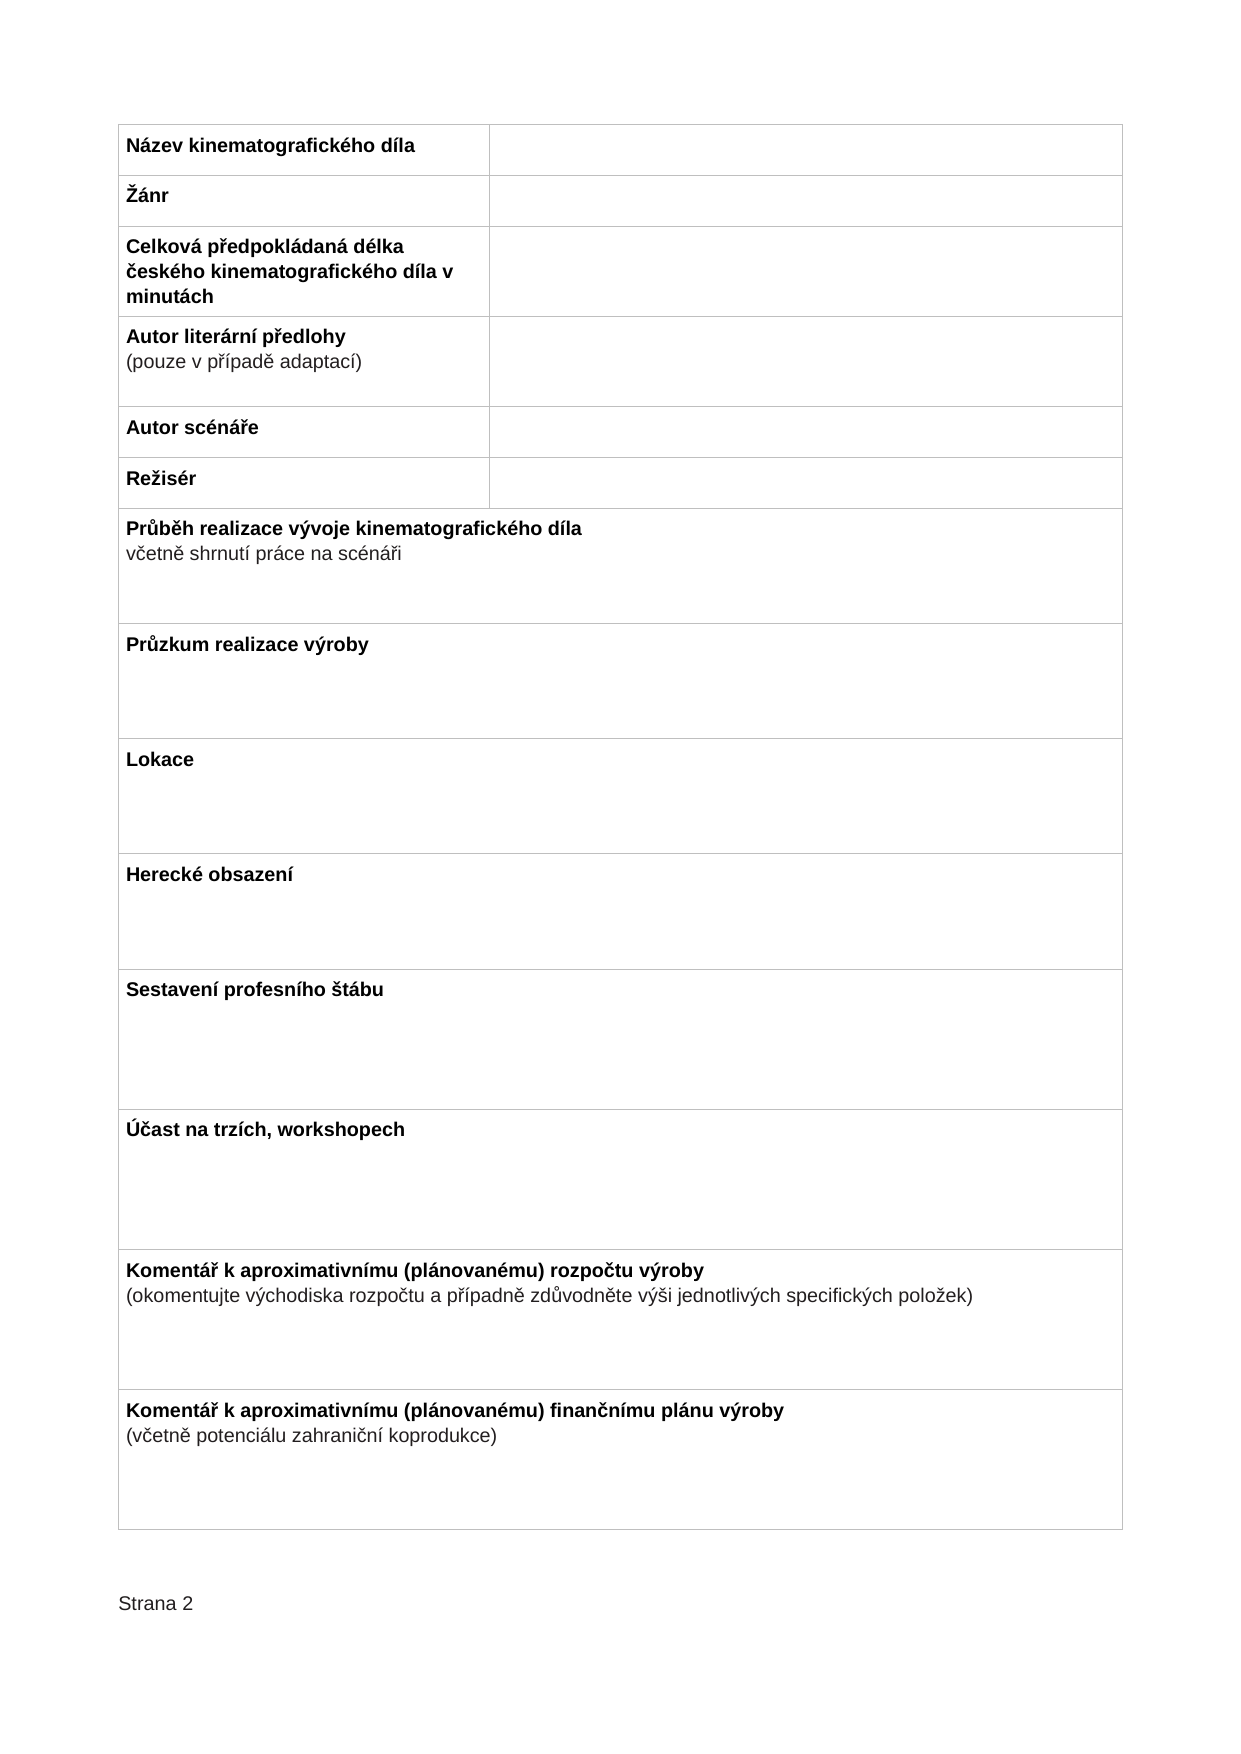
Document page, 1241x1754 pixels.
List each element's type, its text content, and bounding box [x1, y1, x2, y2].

table_cell [490, 176, 1122, 226]
table_header [490, 125, 1122, 175]
table_cell Autor literární předlohy (pouze v případě adaptací) [119, 317, 489, 406]
table_cell [490, 458, 1122, 508]
table_header Název kinematografického díla [119, 125, 489, 175]
table_cell Autor scénáře [119, 407, 489, 457]
table_cell Komentář k aproximativnímu (plánovanému) finančnímu plánu výroby (včetně potenciálu zahraniční koprodukce) [119, 1390, 1122, 1529]
table_cell Žánr [119, 176, 489, 226]
table_cell Účast na trzích, workshopech [119, 1110, 1122, 1249]
table_cell Režisér [119, 458, 489, 508]
table_cell Sestavení profesního štábu [119, 970, 1122, 1109]
table_cell Průběh realizace vývoje kinematografického díla včetně shrnutí práce na scénáři [119, 509, 1122, 623]
table_cell Lokace [119, 739, 1122, 853]
table_cell Průzkum realizace výroby [119, 624, 1122, 738]
table_cell Komentář k aproximativnímu (plánovanému) rozpočtu výroby (okomentujte východiska rozpočtu a případně zdůvodněte výši jednotlivých specifických položek) [119, 1250, 1122, 1389]
table_cell Herecké obsazení [119, 854, 1122, 968]
table_cell [490, 407, 1122, 457]
table_cell Celková předpokládaná délka českého kinematografického díla v minutách [119, 227, 489, 316]
table_cell [490, 227, 1122, 316]
table_cell [490, 317, 1122, 406]
